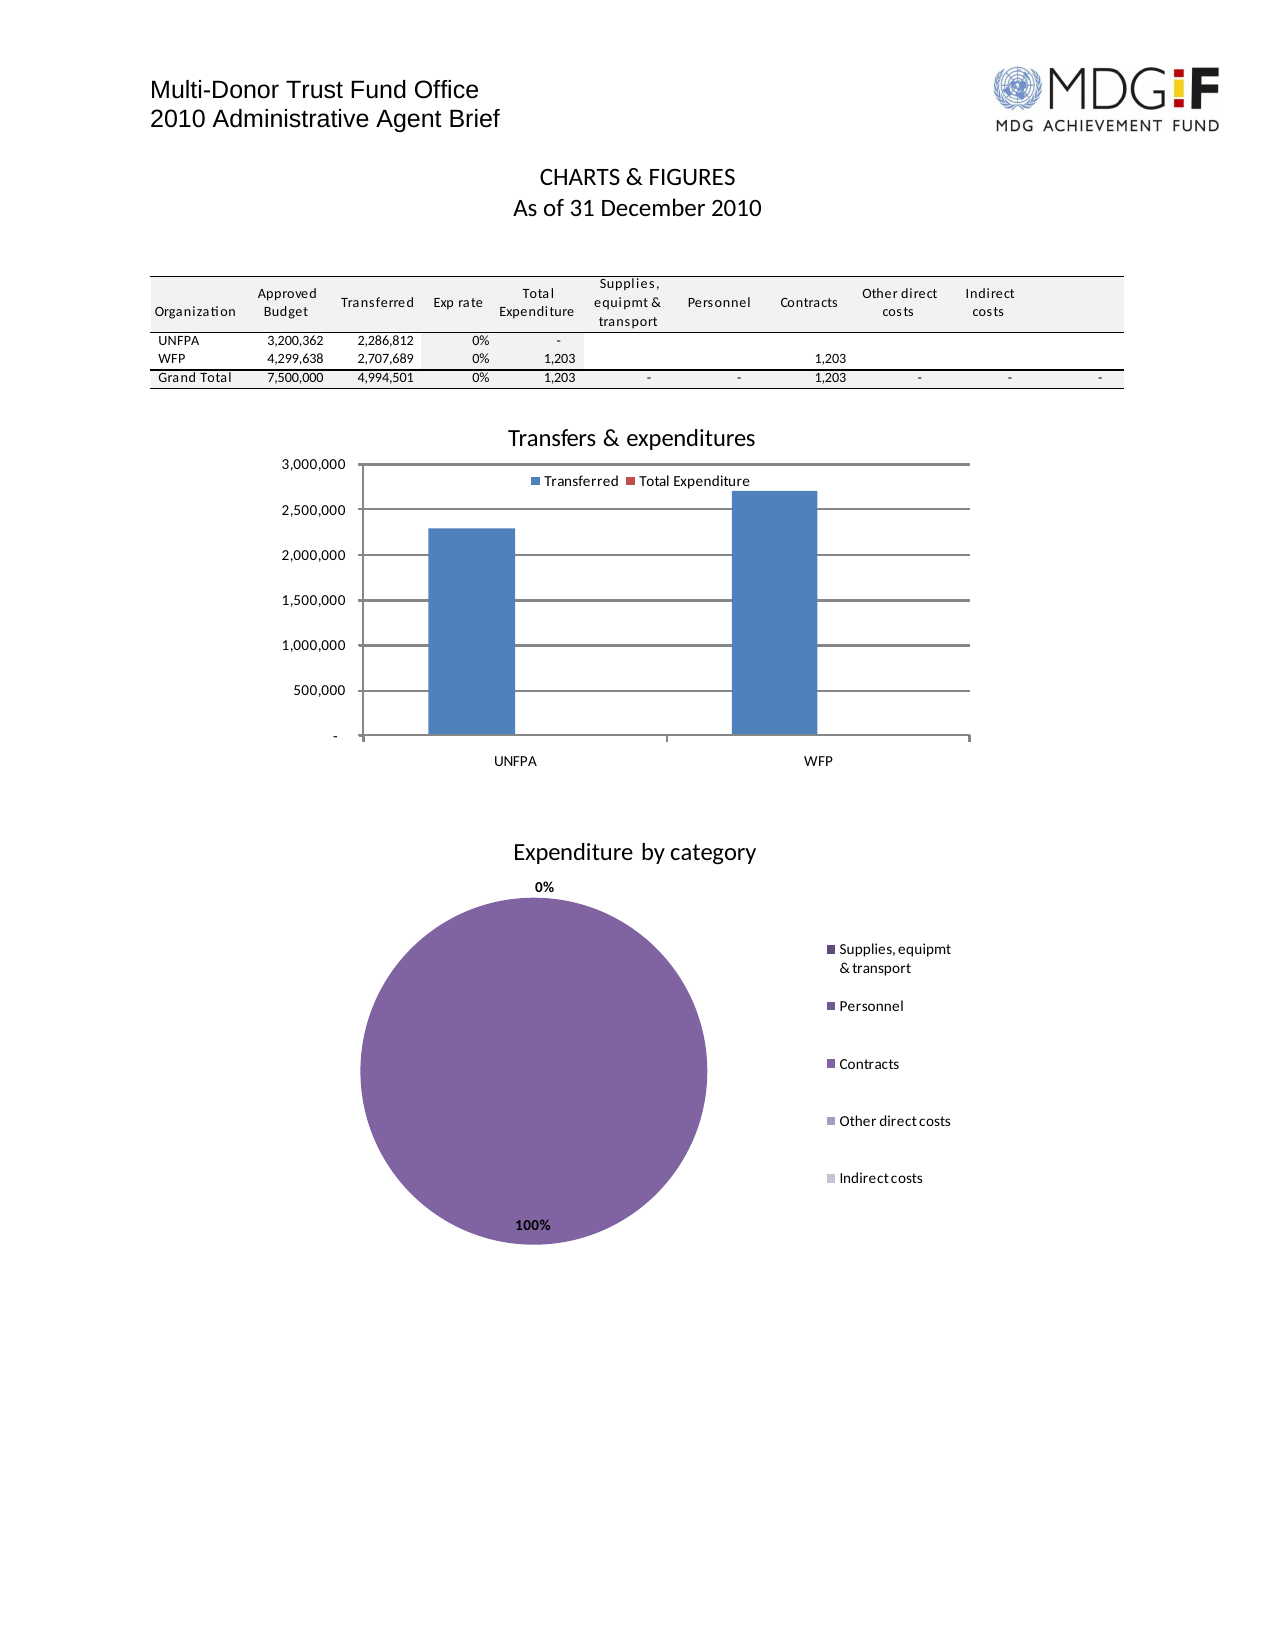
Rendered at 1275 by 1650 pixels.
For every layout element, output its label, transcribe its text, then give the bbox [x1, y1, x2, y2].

text CHARTS & FIGURES [150, 161, 1125, 192]
text As of 31 December 2010 [150, 192, 1125, 222]
picture [992, 65, 1220, 133]
